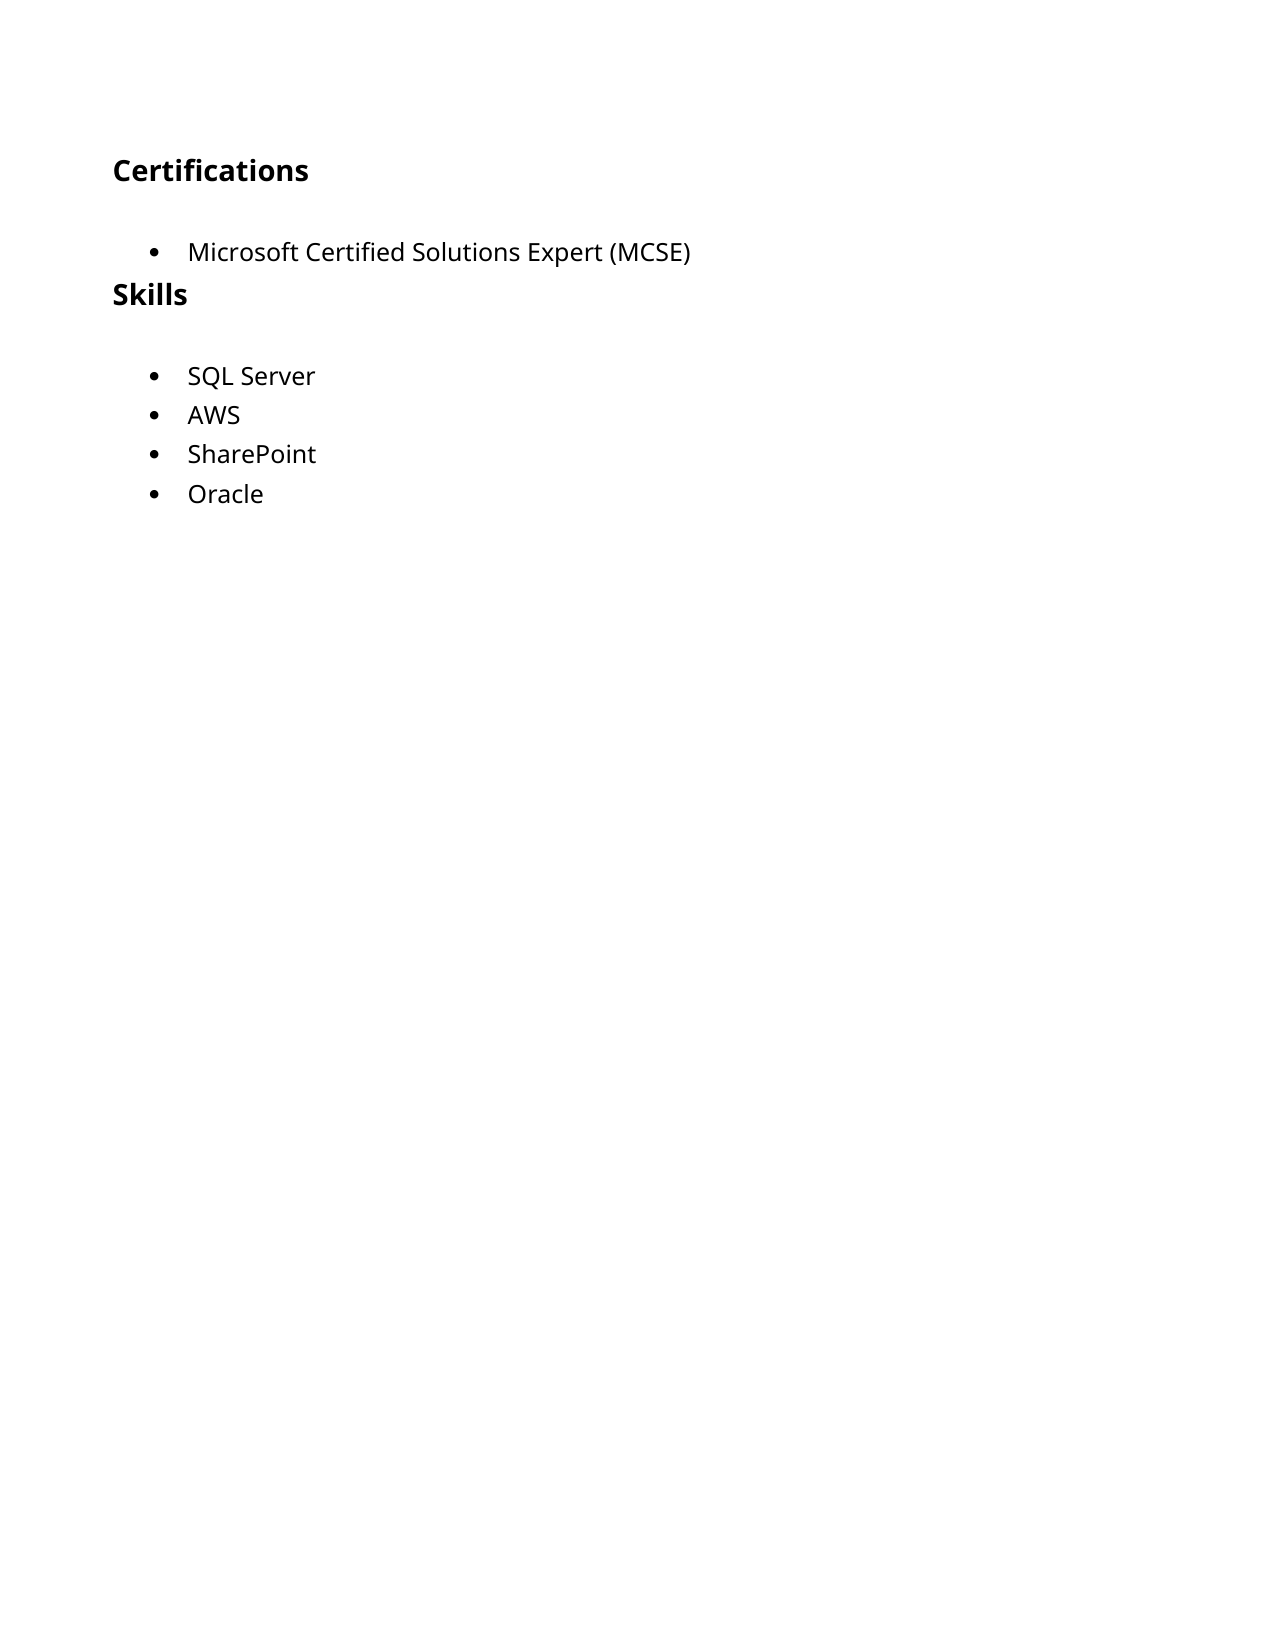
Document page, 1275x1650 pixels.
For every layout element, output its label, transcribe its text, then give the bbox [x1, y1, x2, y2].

list SharePoint [150, 437, 1162, 471]
list AWS [150, 398, 1162, 432]
text Skills [112, 274, 1162, 314]
text Certifications [112, 150, 1162, 190]
list SQL Server [150, 359, 1162, 393]
list Microsoft Certified Solutions Expert (MCSE) [150, 235, 1162, 269]
list Oracle [150, 476, 1162, 510]
